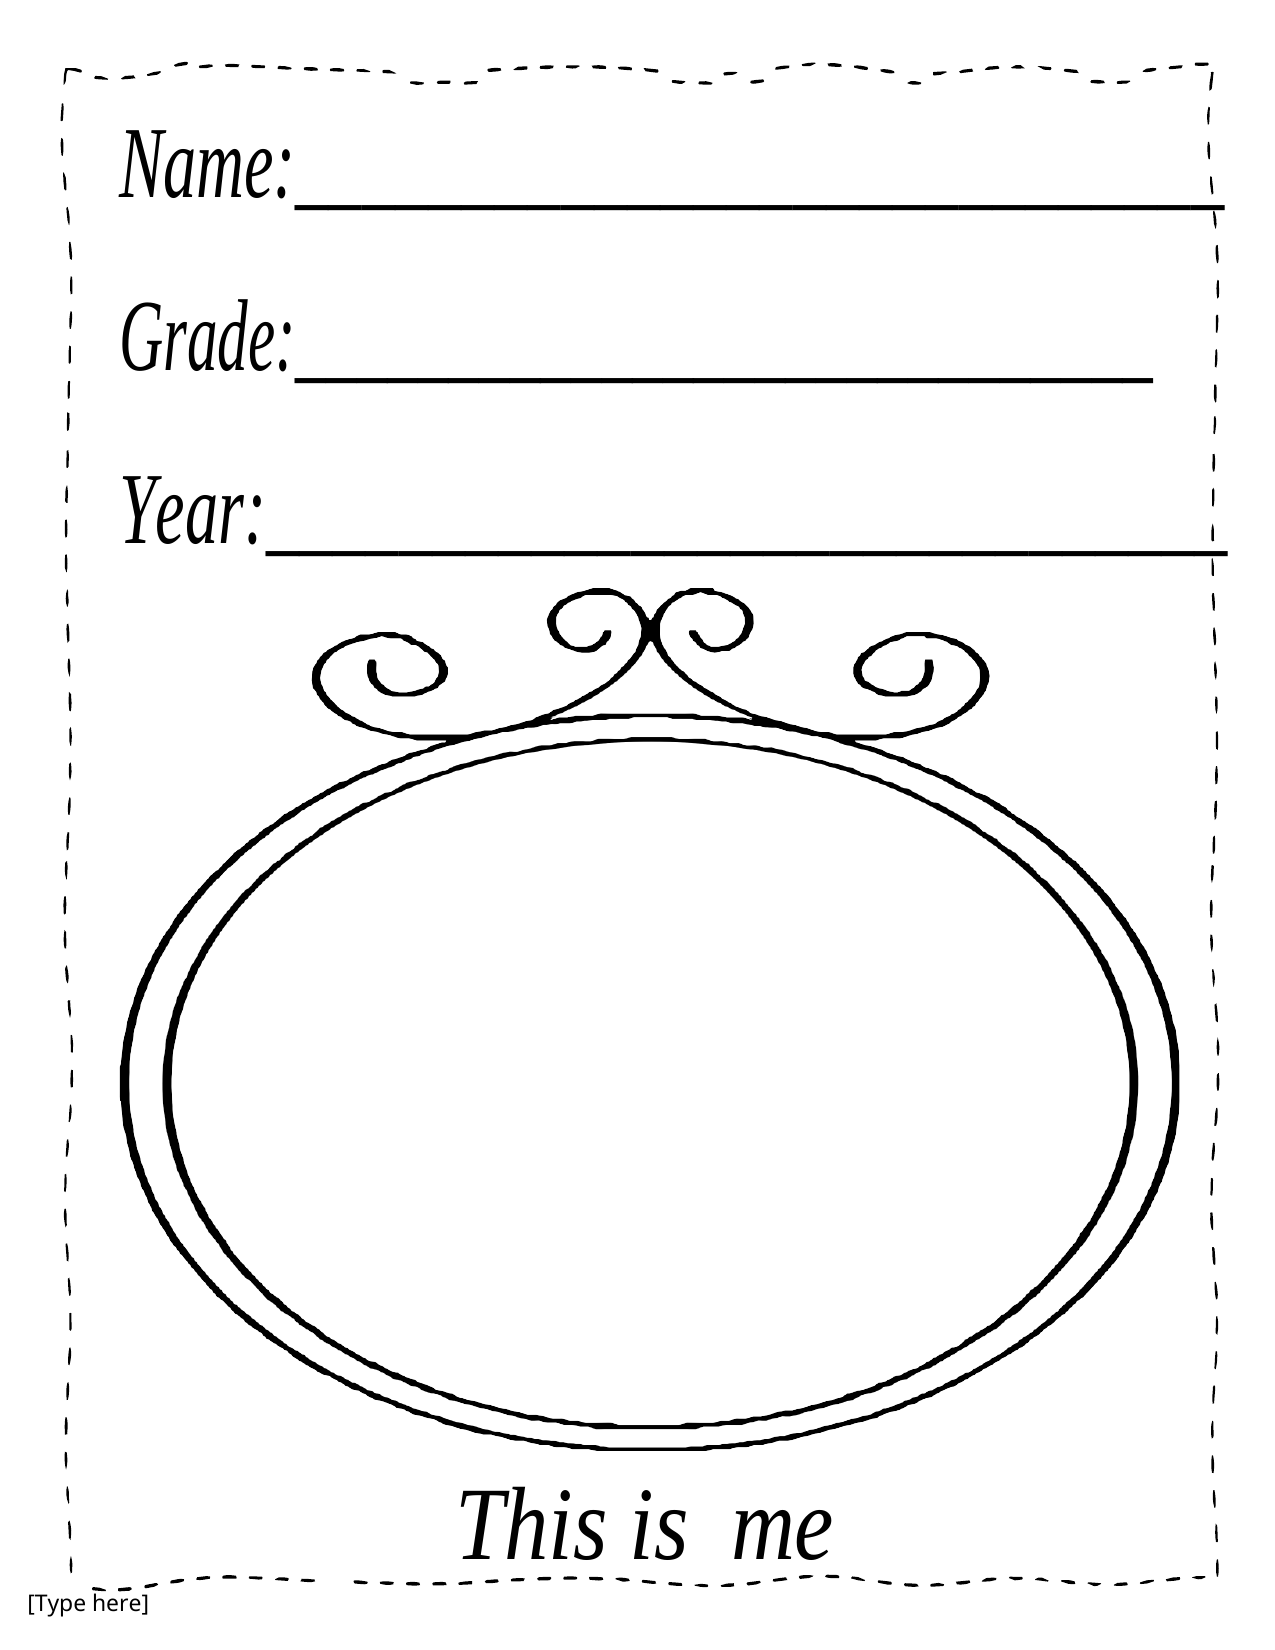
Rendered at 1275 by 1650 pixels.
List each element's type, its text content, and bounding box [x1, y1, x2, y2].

text Name:____________________________ [119, 102, 1262, 219]
text This is me [37, 1462, 1262, 1582]
text Year:_____________________________ [119, 422, 1262, 566]
picture [63, 68, 82, 85]
picture [119, 588, 1180, 1451]
text Grade:____________________________ [119, 249, 1262, 392]
